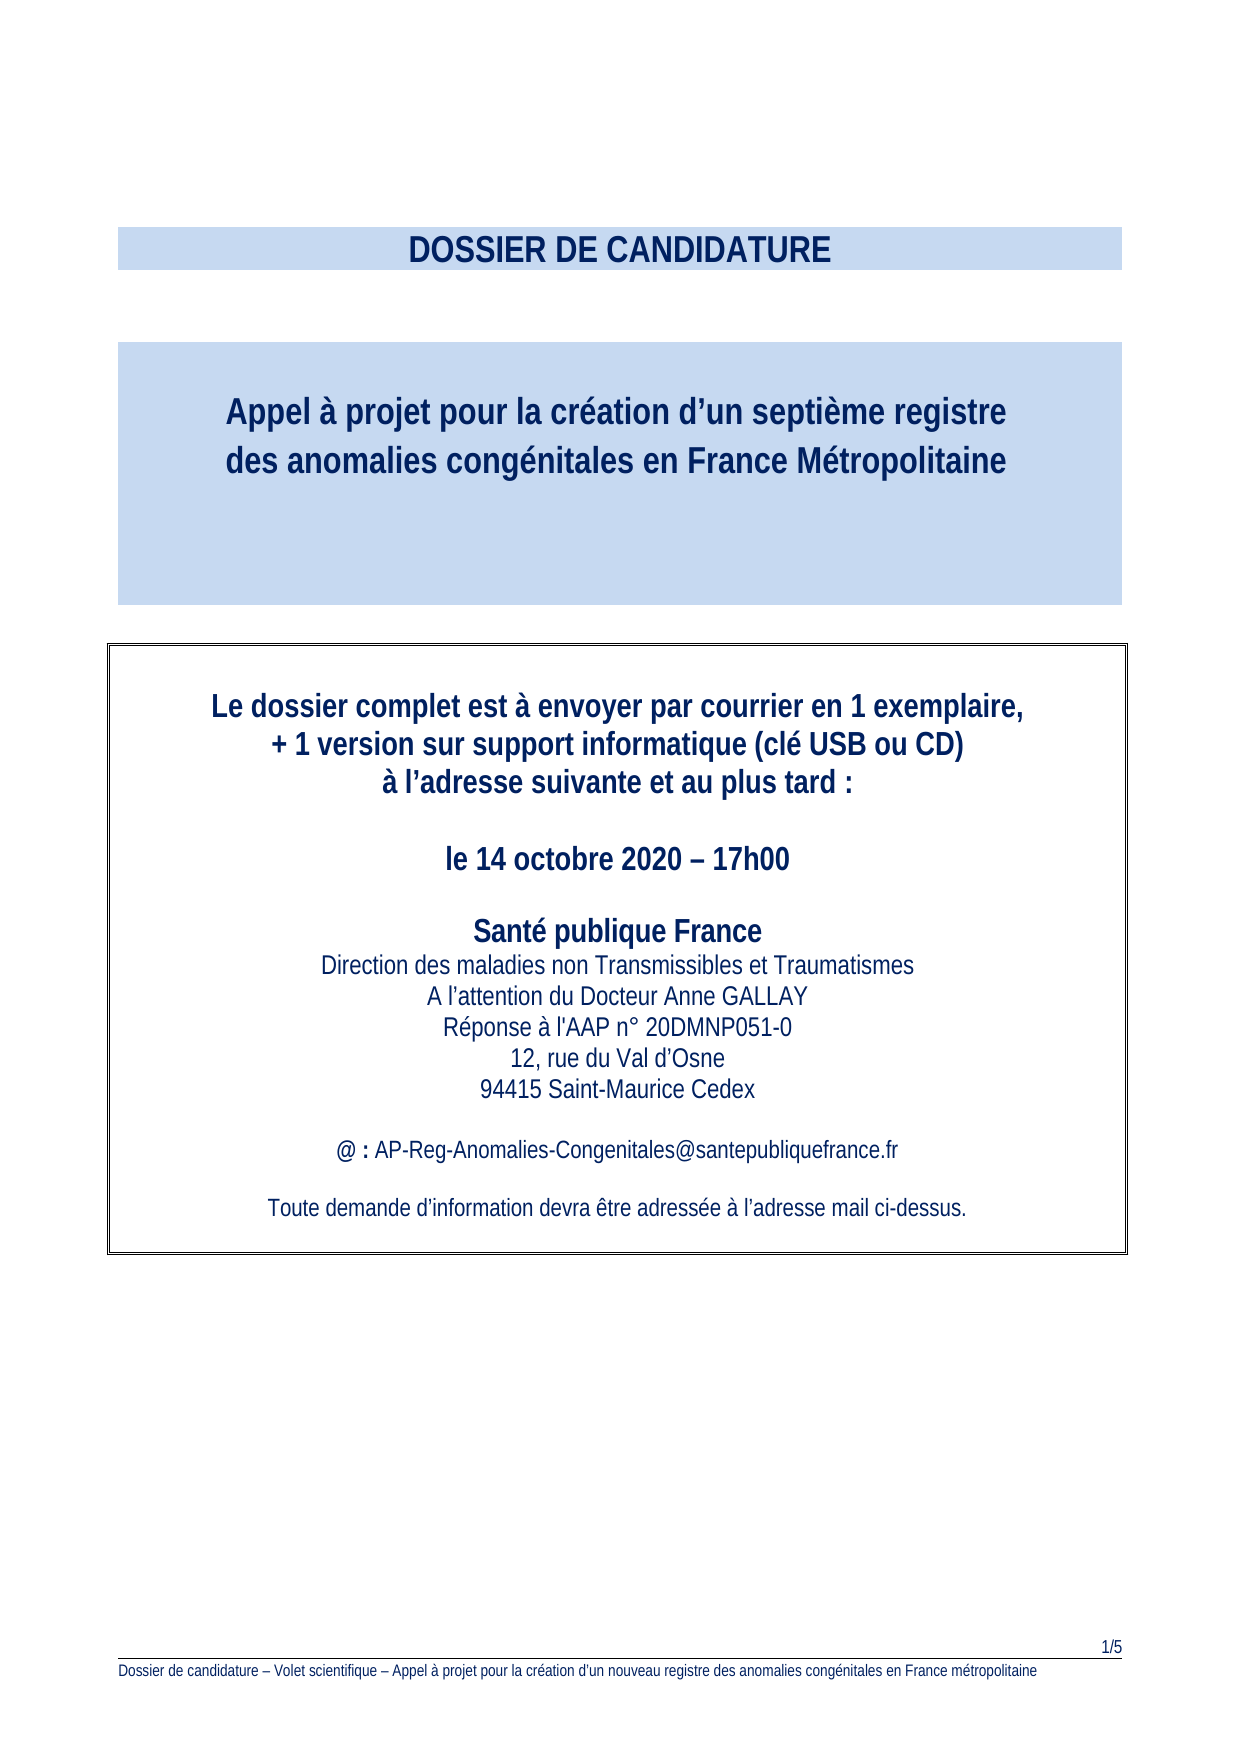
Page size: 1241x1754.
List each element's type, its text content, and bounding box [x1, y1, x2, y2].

list @ : AP-Reg-Anomalies-Congenitales@santepubliquefrance.fr [110, 1130, 1125, 1164]
text DOSSIER DE CANDIDATURE [118, 227, 1122, 270]
list Santé publique France [110, 906, 1125, 944]
list Direction des maladies non Transmissibles et Traumatismes [110, 944, 1125, 975]
list A l’attention du Docteur Anne GALLAY [110, 975, 1125, 1006]
text + 1 version sur support informatique (clé USB ou CD) à l’adresse suivante et au plus tard : [110, 719, 1125, 801]
list Toute demande d’information devra être adressée à l’adresse mail ci-dessus. [110, 1187, 1125, 1221]
list 12, rue du Val d’Osne [110, 1037, 1125, 1068]
text le 14 octobre 2020 – 17h00 [110, 834, 1125, 877]
list Réponse à l'AAP n° 20DMNP051-0 [110, 1006, 1125, 1037]
text Appel à projet pour la création d’un septième registre des anomalies congénitales en France Métropolitaine [118, 389, 1122, 482]
text Le dossier complet est à envoyer par courrier en 1 exemplaire, [110, 681, 1125, 719]
list 94415 Saint-Maurice Cedex [110, 1068, 1125, 1104]
